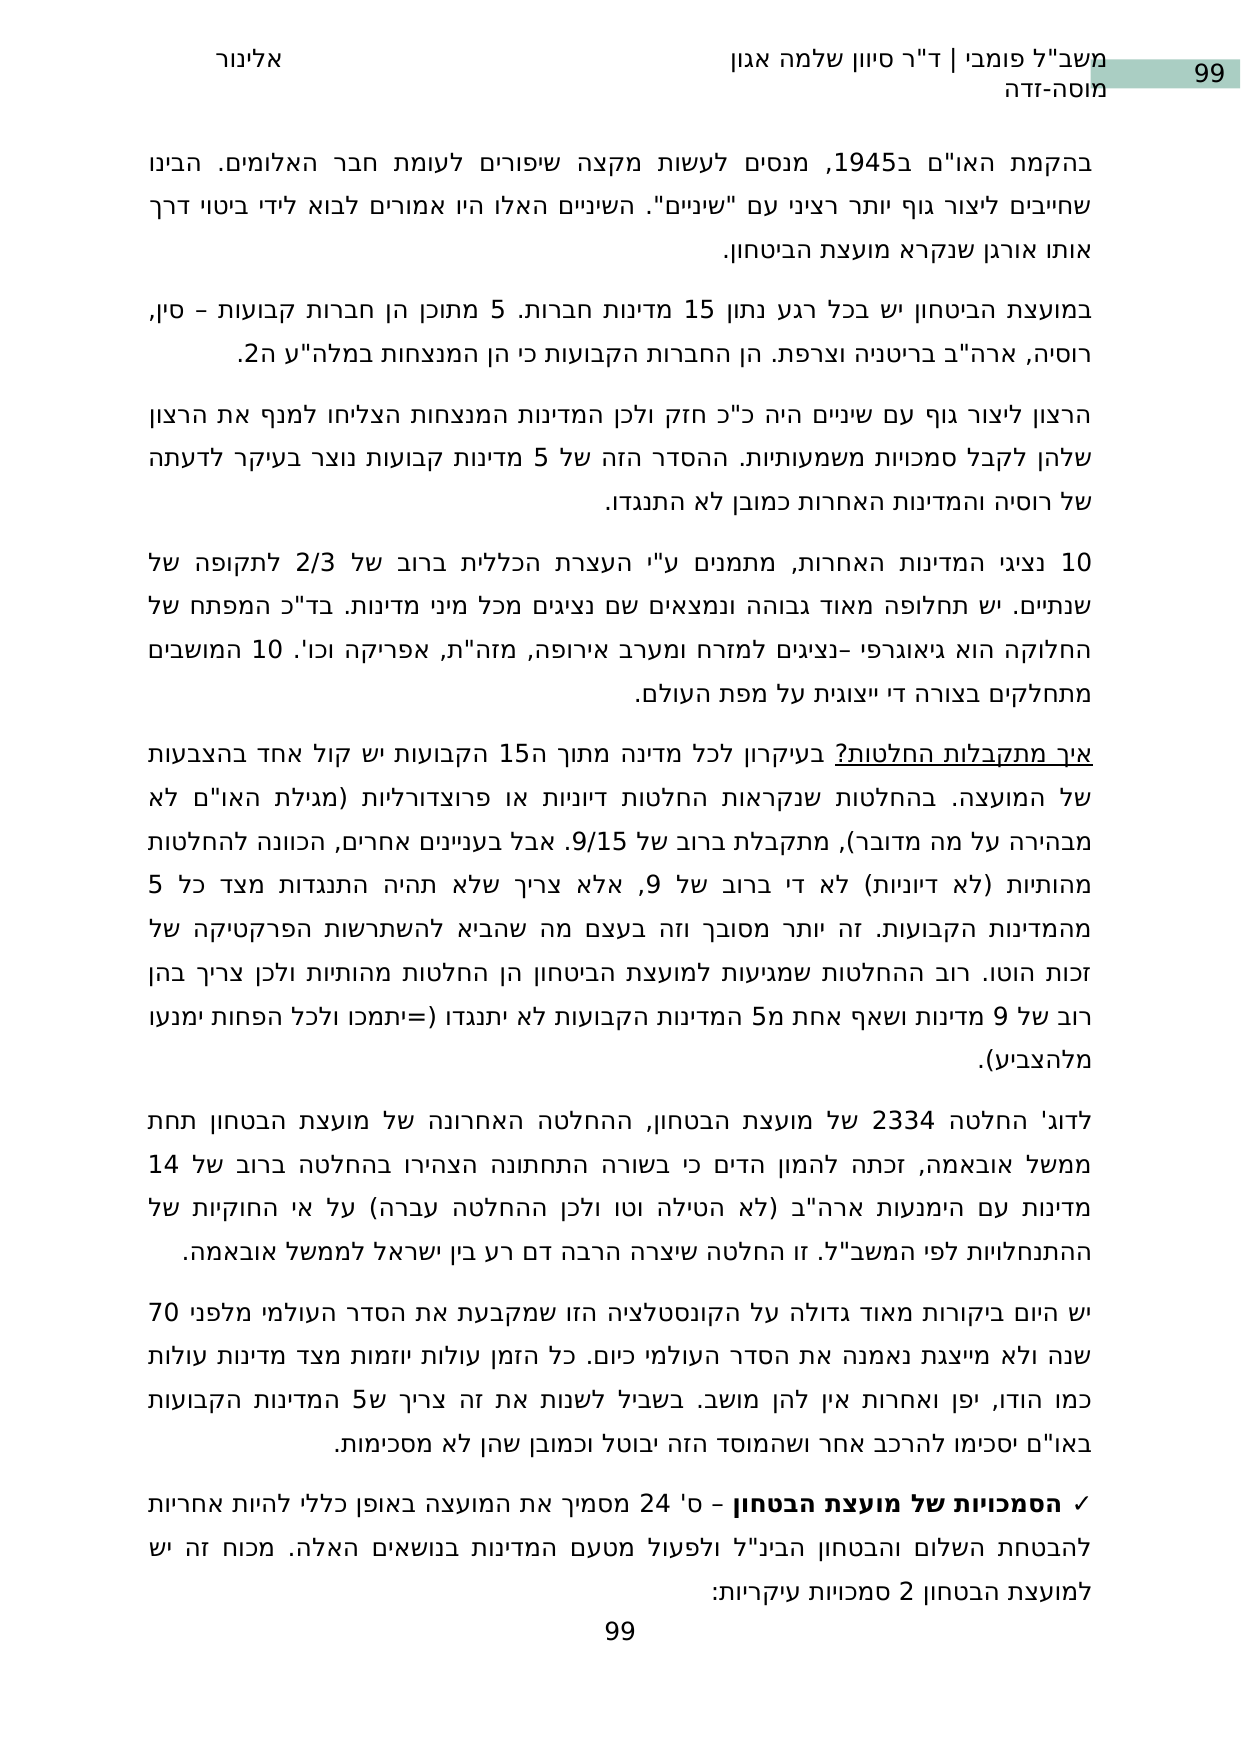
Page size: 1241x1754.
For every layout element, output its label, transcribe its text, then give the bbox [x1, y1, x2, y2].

text 10 נציגי המדינות האחרות, מתמנים ע"י העצרת הכללית ברוב של 2/3 לתקופה של שנתיים. יש תחלופה מאוד גבוהה ונמצאים שם נציגים מכל מיני מדינות. בד"כ המפתח של החלוקה הוא גיאוגרפי –נציגים למזרח ומערב אירופה, מזה"ת, אפריקה וכו'. 10 המושבים מתחלקים בצורה די ייצוגית על מפת העולם. [148, 548, 1092, 708]
text לדוג' החלטה 2334 של מועצת הבטחון, ההחלטה האחרונה של מועצת הבטחון תחת ממשל אובאמה, זכתה להמון הדים כי בשורה התחתונה הצהירו בהחלטה ברוב של 14 מדינות עם הימנעות ארה"ב (לא הטילה וטו ולכן ההחלטה עברה) על אי החוקיות של ההתנחלויות לפי המשב"ל. זו החלטה שיצרה הרבה דם רע בין ישראל לממשל אובאמה. [148, 1106, 1092, 1266]
text ✓ הסמכויות של מועצת הבטחון – ס' 24 מסמיך את המועצה באופן כללי להיות אחריות להבטחת השלום והבטחון הבינ"ל ולפעול מטעם המדינות בנושאים האלה. מכוח זה יש למועצת הבטחון 2 סמכויות עיקריות: [148, 1489, 1092, 1606]
text במועצת הביטחון יש בכל רגע נתון 15 מדינות חברות. 5 מתוכן הן חברות קבועות – סין, רוסיה, ארה"ב בריטניה וצרפת. הן החברות הקבועות כי הן המנצחות במלה"ע ה2. [148, 296, 1092, 368]
text הרצון ליצור גוף עם שיניים היה כ"כ חזק ולכן המדינות המנצחות הצליחו למנף את הרצון שלהן לקבל סמכויות משמעותיות. ההסדר הזה של 5 מדינות קבועות נוצר בעיקר לדעתה של רוסיה והמדינות האחרות כמובן לא התנגדו. [148, 400, 1092, 516]
text בהקמת האו"ם ב1945, מנסים לעשות מקצה שיפורים לעומת חבר האלומים. הבינו שחייבים ליצור גוף יותר רציני עם "שיניים". השיניים האלו היו אמורים לבוא לידי ביטוי דרך אותו אורגן שנקרא מועצת הביטחון. [148, 148, 1092, 264]
text איך מתקבלות החלטות? בעיקרון לכל מדינה מתוך ה15 הקבועות יש קול אחד בהצבעות של המועצה. בהחלטות שנקראות החלטות דיוניות או פרוצדורליות (מגילת האו"ם לא מבהירה על מה מדובר), מתקבלת ברוב של 9/15. אבל בעניינים אחרים, הכוונה להחלטות מהותיות (לא דיוניות) לא די ברוב של 9, אלא צריך שלא תהיה התנגדות מצד כל 5 מהמדינות הקבועות. זה יותר מסובך וזה בעצם מה שהביא להשתרשות הפרקטיקה של זכות הוטו. רוב ההחלטות שמגיעות למועצת הביטחון הן החלטות מהותיות ולכן צריך בהן רוב של 9 מדינות ושאף אחת מ5 המדינות הקבועות לא יתנגדו (=יתמכו ולכל הפחות ימנעו מלהצביע). [148, 739, 1092, 1075]
text יש היום ביקורות מאוד גדולה על הקונסטלציה הזו שמקבעת את הסדר העולמי מלפני 70 שנה ולא מייצגת נאמנה את הסדר העולמי כיום. כל הזמן עולות יוזמות מצד מדינות עולות כמו הודו, יפן ואחרות אין להן מושב. בשביל לשנות את זה צריך ש5 המדינות הקבועות באו"ם יסכימו להרכב אחר ושהמוסד הזה יבוטל וכמובן שהן לא מסכימות. [148, 1298, 1092, 1458]
